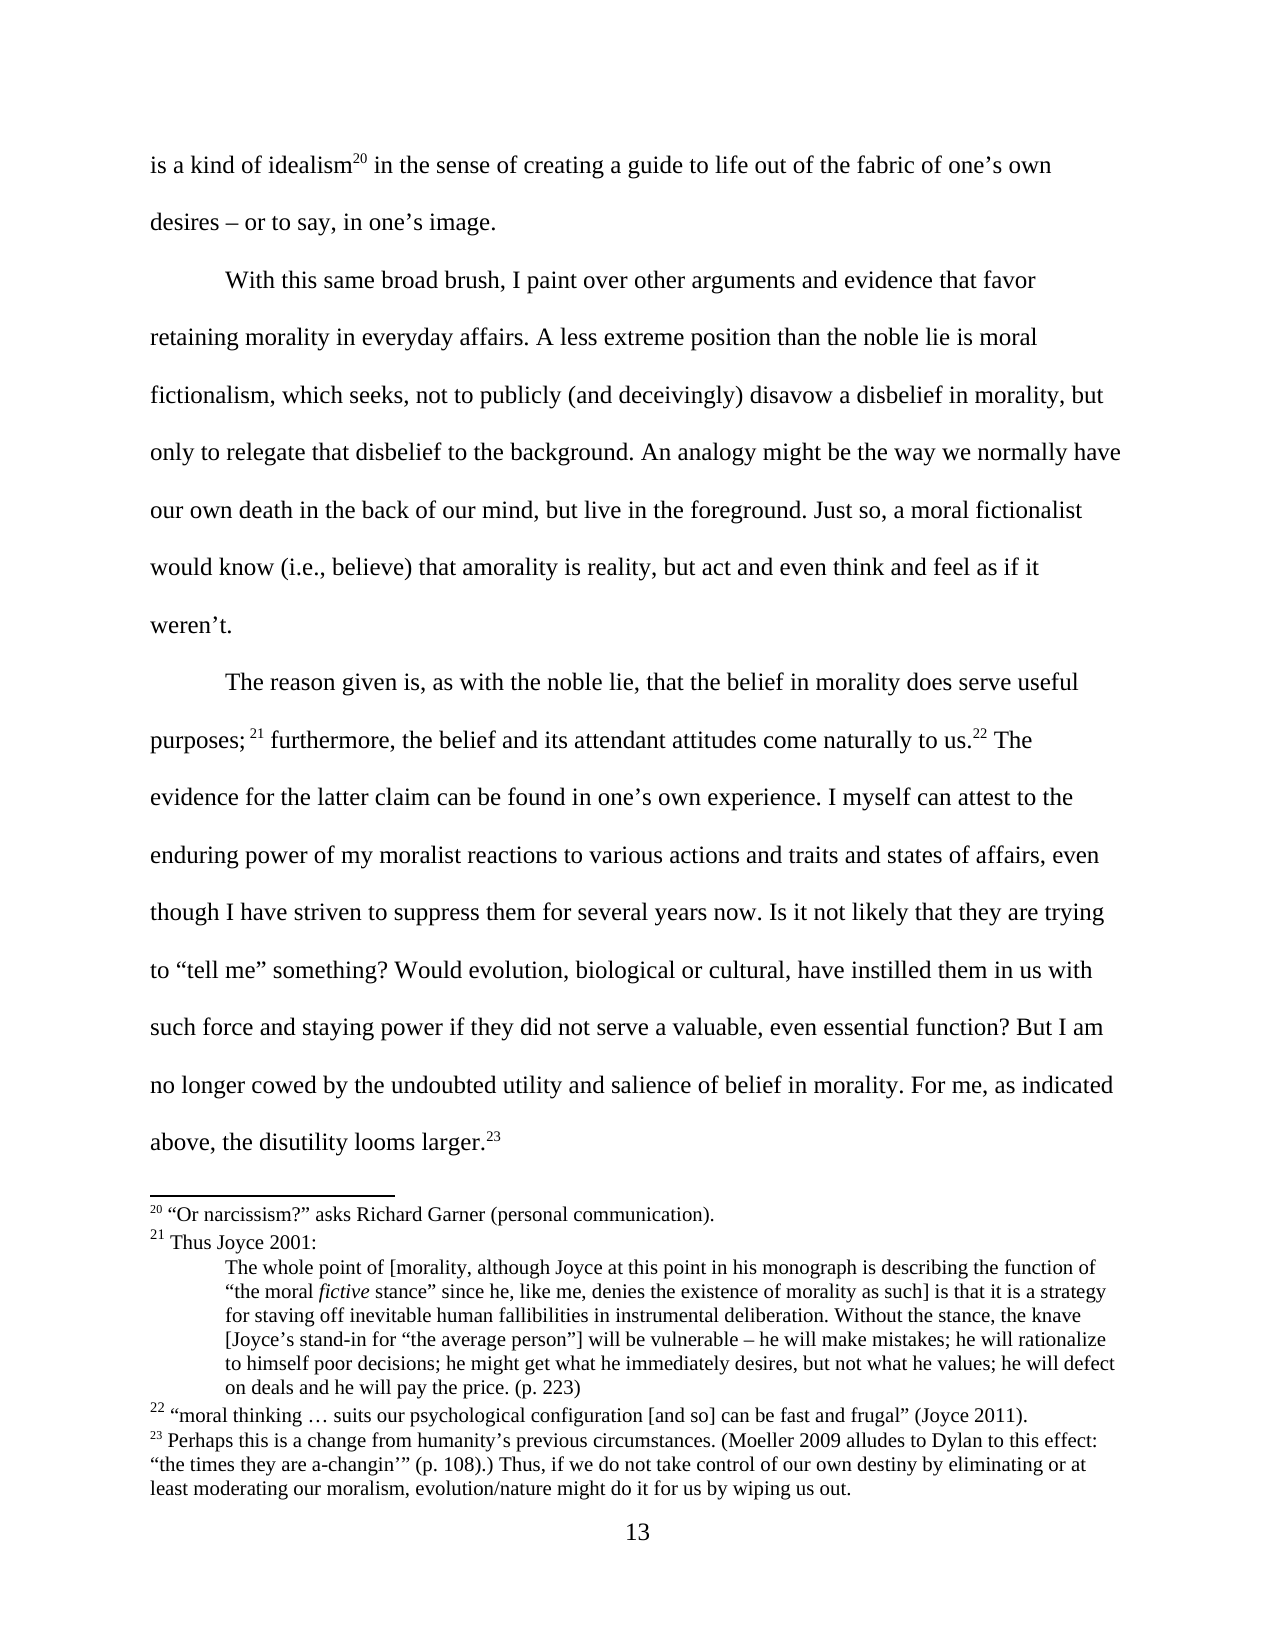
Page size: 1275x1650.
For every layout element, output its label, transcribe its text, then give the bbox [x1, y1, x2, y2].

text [150, 150, 1125, 236]
text With this same broad brush, I paint over other arguments and evidence that favor retaining morality in everyday affairs. A less extreme position than the noble lie is moral fictionalism, which seeks, not to publicly (and deceivingly) disavow a disbelief in morality, but only to relegate that disbelief to the background. An analogy might be the way we normally have our own death in the back of our mind, but live in the foreground. Just so, a moral fictionalist would know (i.e., believe) that amorality is reality, but act and even think and feel as if it weren’t. [150, 265, 1125, 639]
text The reason given is, as with the noble lie, that the belief in morality does serve useful purposes; furthermore, the belief and its attendant attitudes come naturally to us. The evidence for the latter claim can be found in one’s own experience. I myself can attest to the enduring power of my moralist reactions to various actions and traits and states of affairs, even though I have striven to suppress them for several years now. Is it not likely that they are trying to “tell me” something? Would evolution, biological or cultural, have instilled them in us with such force and staying power if they did not serve a valuable, even essential function? But I am no longer cowed by the undoubted utility and salience of belief in morality. For me, as indicated above, the disutility looms larger. [150, 667, 1125, 1156]
